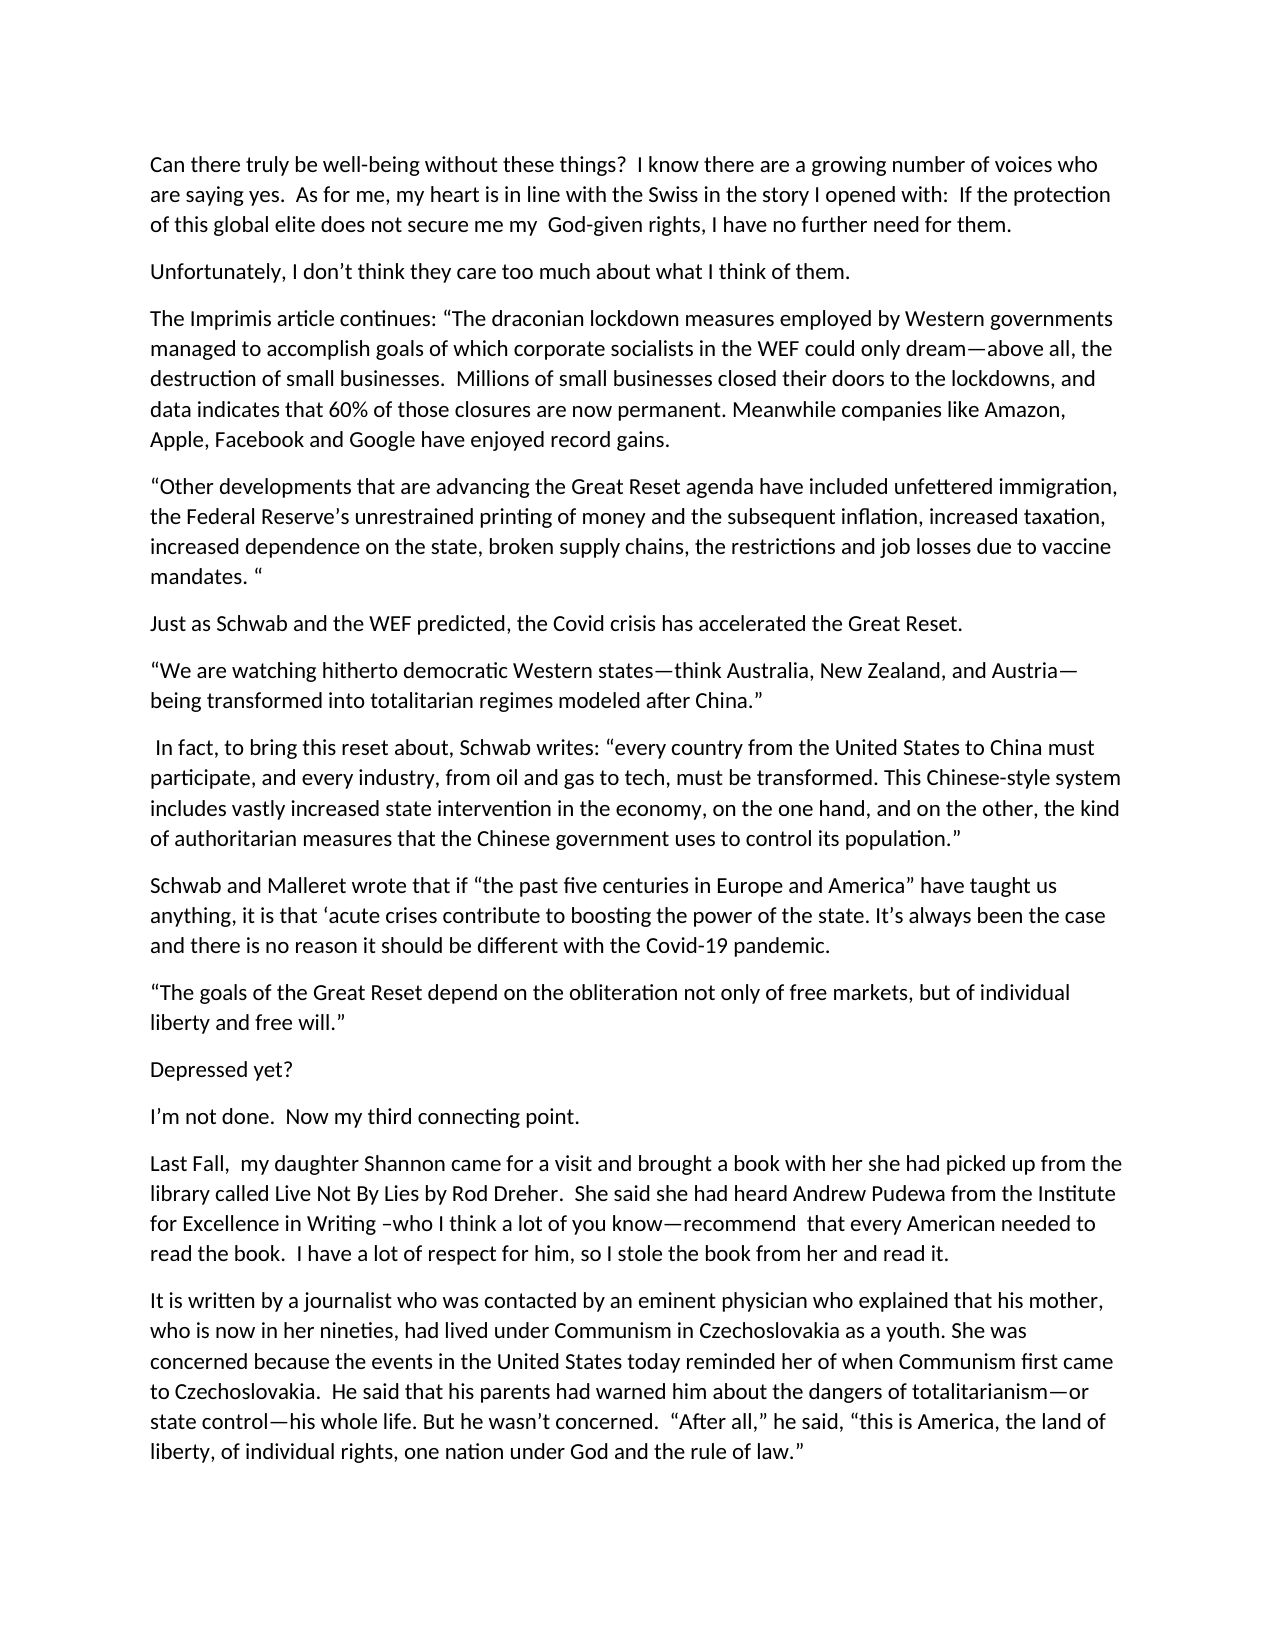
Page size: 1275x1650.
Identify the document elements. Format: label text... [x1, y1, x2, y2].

text In fact, to bring this reset about, Schwab writes: “every country from the United States to China must participate, and every industry, from oil and gas to tech, must be transformed. This Chinese-style system includes vastly increased state intervention in the economy, on the one hand, and on the other, the kind of authoritarian measures that the Chinese government uses to control its population.” [150, 733, 1125, 852]
text The Imprimis article continues: “The draconian lockdown measures employed by Western governments managed to accomplish goals of which corporate socialists in the WEF could only dream—above all, the destruction of small businesses. Millions of small businesses closed their doors to the lockdowns, and data indicates that 60% of those closures are now permanent. Meanwhile companies like Amazon, Apple, Facebook and Google have enjoyed record gains. [150, 304, 1125, 453]
text “Other developments that are advancing the Great Reset agenda have included unfettered immigration, the Federal Reserve’s unrestrained printing of money and the subsequent inflation, increased taxation, increased dependence on the state, broken supply chains, the restrictions and job losses due to vaccine mandates. “ [150, 472, 1125, 591]
text Depressed yet? [150, 1055, 1125, 1083]
text Schwab and Malleret wrote that if “the past five centuries in Europe and America” have taught us anything, it is that ‘acute crises contribute to boosting the power of the state. It’s always been the case and there is no reason it should be different with the Covid-19 pandemic. [150, 871, 1125, 959]
text It is written by a journalist who was contacted by an eminent physician who explained that his mother, who is now in her nineties, had lived under Communism in Czechoslovakia as a youth. She was concerned because the events in the United States today reminded her of when Communism first came to Czechoslovakia. He said that his parents had warned him about the dangers of totalitarianism—or state control—his whole life. But he wasn’t concerned. “After all,” he said, “this is America, the land of liberty, of individual rights, one nation under God and the rule of law.” [150, 1286, 1125, 1466]
text Last Fall, my daughter Shannon came for a visit and brought a book with her she had picked up from the library called Live Not By Lies by Rod Dreher. She said she had heard Andrew Pudewa from the Institute for Excellence in Writing –who I think a lot of you know—recommend that every American needed to read the book. I have a lot of respect for him, so I stole the book from her and read it. [150, 1149, 1125, 1268]
text “We are watching hitherto democratic Western states—think Australia, New Zealand, and Austria—being transformed into totalitarian regimes modeled after China.” [150, 656, 1125, 714]
text Can there truly be well-being without these things? I know there are a growing number of voices who are saying yes. As for me, my heart is in line with the Swiss in the story I opened with: If the protection of this global elite does not secure me my God-given rights, I have no further need for them. [150, 150, 1125, 238]
text I’m not done. Now my third connecting point. [150, 1102, 1125, 1130]
text Unfortunately, I don’t think they care too much about what I think of them. [150, 257, 1125, 285]
text Just as Schwab and the WEF predicted, the Covid crisis has accelerated the Great Reset. [150, 609, 1125, 637]
text “The goals of the Great Reset depend on the obliteration not only of free markets, but of individual liberty and free will.” [150, 978, 1125, 1036]
